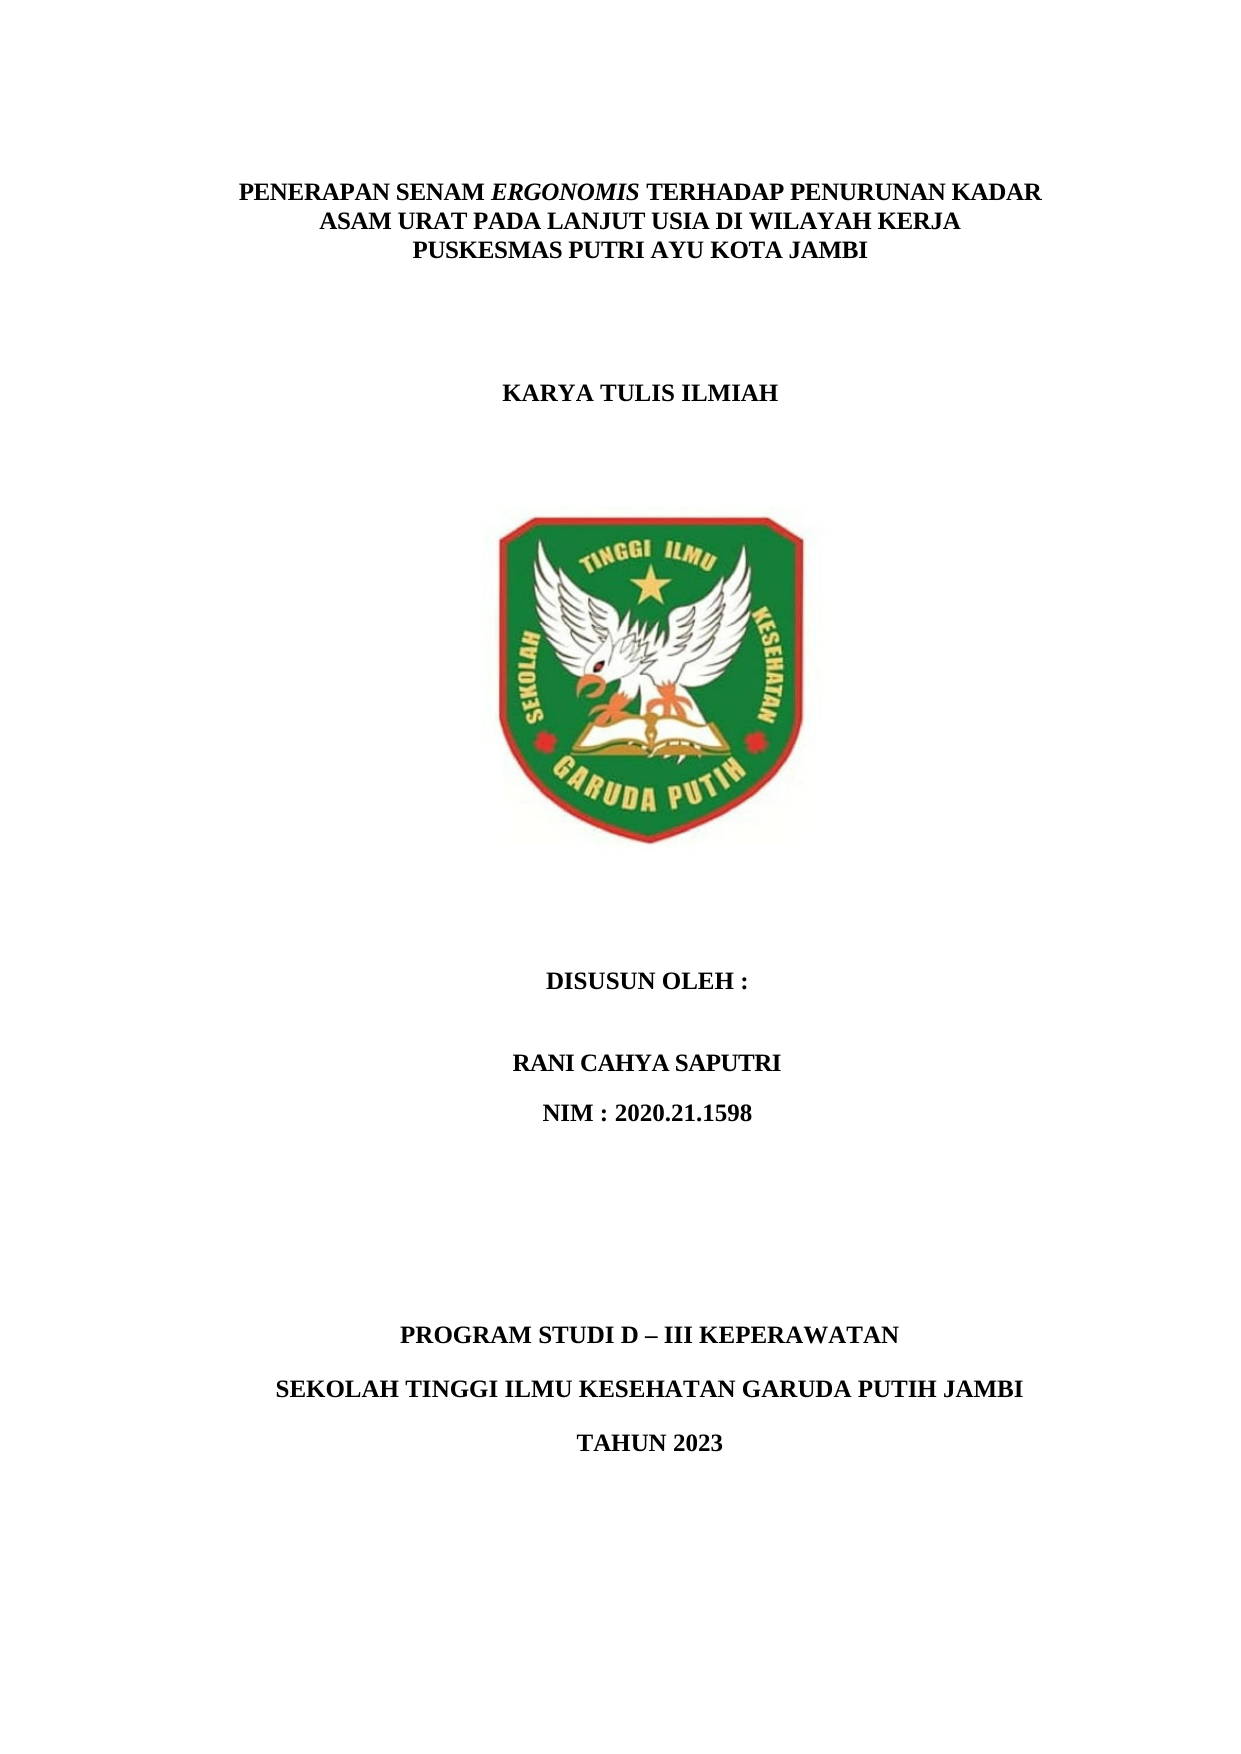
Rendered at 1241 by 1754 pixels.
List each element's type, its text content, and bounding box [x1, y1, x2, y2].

text SEKOLAH TINGGI ILMU KESEHATAN GARUDA PUTIH JAMBI [236, 1374, 1063, 1403]
text KARYA TULIS ILMIAH [236, 378, 1044, 407]
text DISUSUN OLEH : [236, 966, 1058, 994]
text PROGRAM STUDI D – III KEPERAWATAN [236, 1320, 1063, 1349]
text TAHUN 2023 [236, 1428, 1063, 1456]
picture [464, 489, 835, 851]
subtitle PENERAPAN SENAM ERGONOMIS TERHADAP PENURUNAN KADAR ASAM URAT PADA LANJUT USIA DI WILAYAH KERJA [236, 177, 1044, 235]
text RANI CAHYA SAPUTRI [236, 1048, 1058, 1077]
text NIM : 2020.21.1598 [236, 1098, 1058, 1127]
subtitle PUSKESMAS PUTRI AYU KOTA JAMBI [236, 235, 1044, 263]
